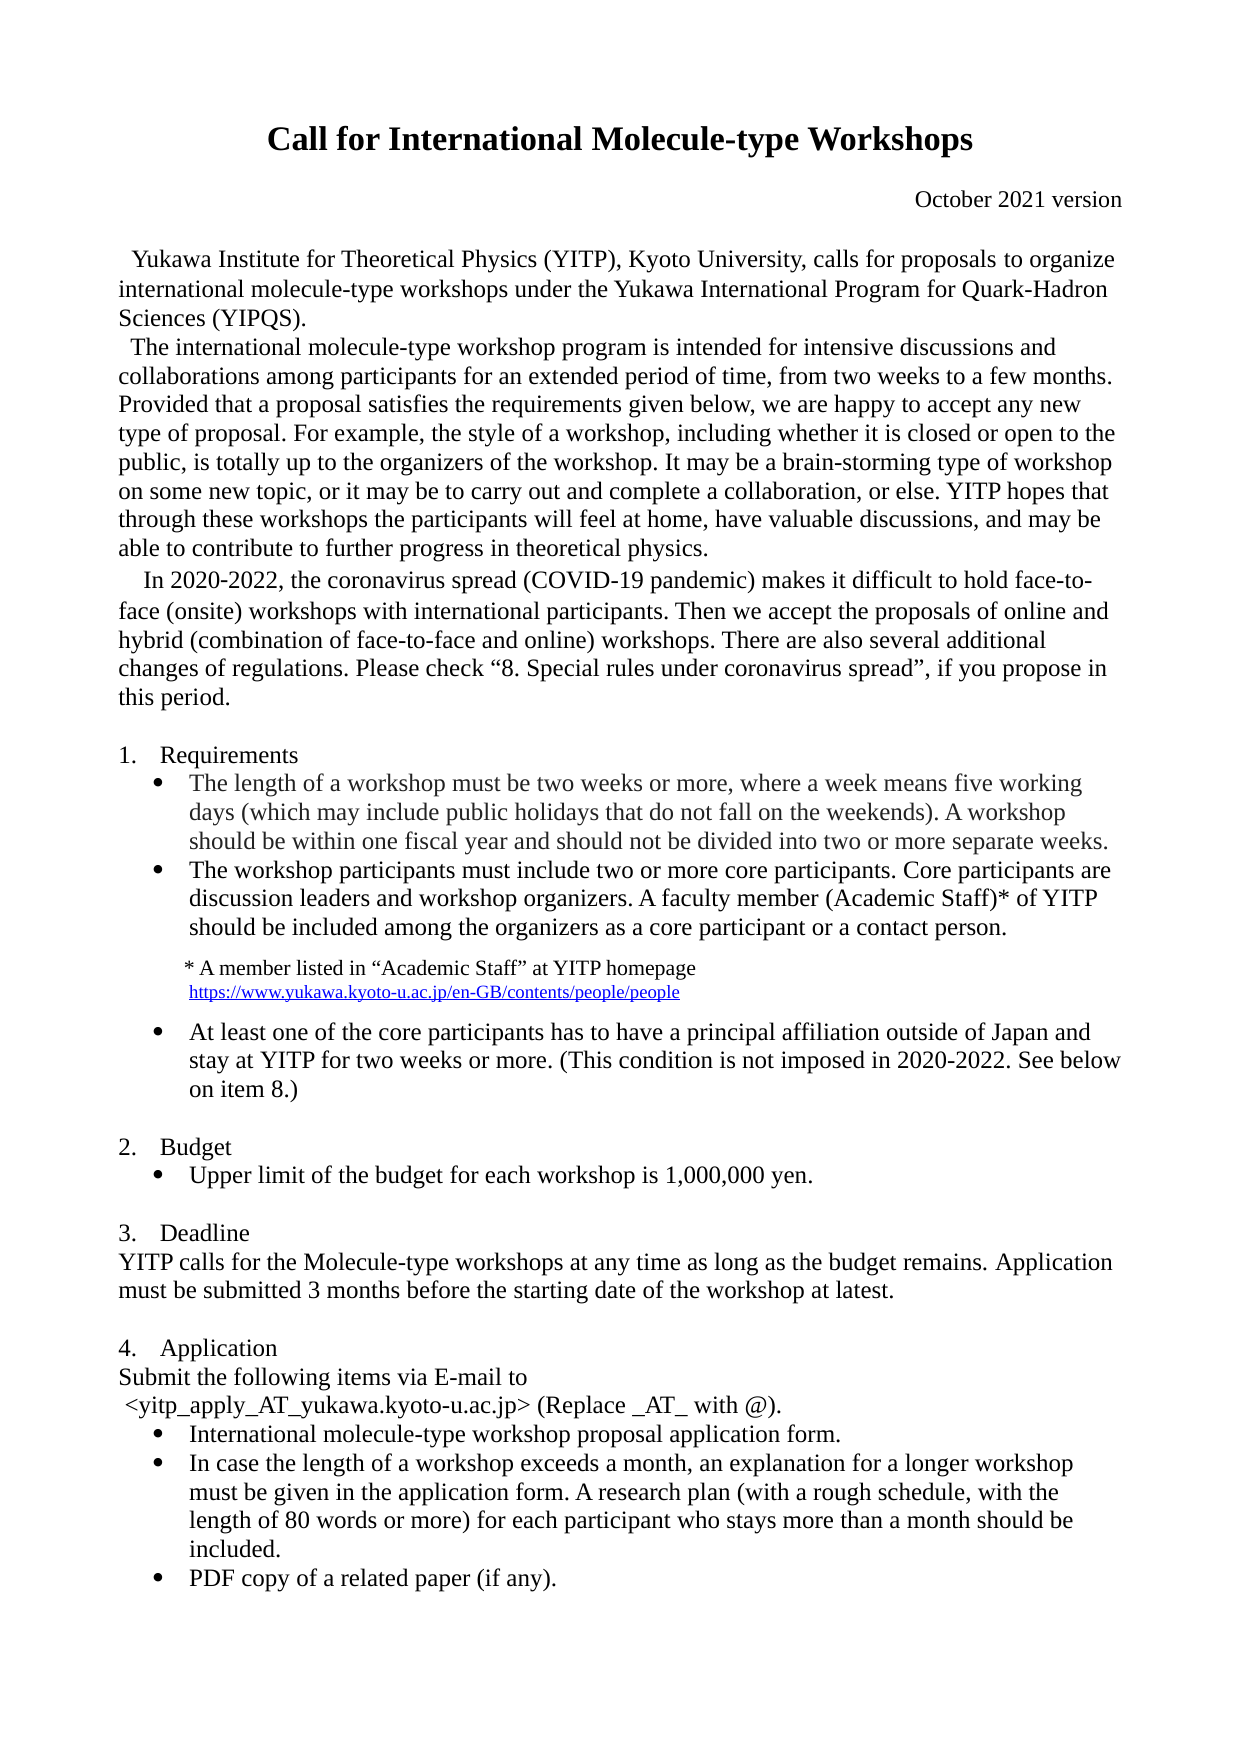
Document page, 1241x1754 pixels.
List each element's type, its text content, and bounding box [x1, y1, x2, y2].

list Application [118, 1333, 1122, 1362]
list At least one of the core participants has to have a principal affiliation outside of Japan and stay at YITP for two weeks or more. (This condition is not imposed in 2020-2022. See below on item 8.) [153, 1017, 1122, 1103]
text <yitp_apply_AT_yukawa.kyoto-u.ac.jp> (Replace _AT_ with @). [118, 1390, 1122, 1419]
list International molecule-type workshop proposal application form. [153, 1419, 1122, 1448]
list Upper limit of the budget for each workshop is 1,000,000 yen. [153, 1160, 1122, 1189]
text In 2020-2022, the coronavirus spread (COVID-19 pandemic) makes it difficult to hold face-to-face (onsite) workshops with international participants. Then we accept the proposals of online and hybrid (combination of face-to-face and online) workshops. There are also several additional changes of regulations. Please check “8. Special rules under coronavirus spread”, if you propose in this period. [118, 562, 1122, 711]
list In case the length of a workshop exceeds a month, an explanation for a longer workshop must be given in the application form. A research plan (with a rough schedule, with the length of 80 words or more) for each participant who stays more than a month should be included. [153, 1448, 1122, 1563]
text https://www.yukawa.kyoto-u.ac.jp/en-GB/contents/people/people [189, 981, 1122, 1002]
list Deadline YITP calls for the Molecule-type workshops at any time as long as the budget remains. Application must be submitted 3 months before the starting date of the workshop at latest. [118, 1218, 1122, 1333]
text Yukawa Institute for Theoretical Physics (YITP), Kyoto University, calls for proposals to organize international molecule-type workshops under the Yukawa International Program for Quark-Hadron Sciences (YIPQS). [118, 213, 1122, 332]
list PDF copy of a related paper (if any). [153, 1563, 1122, 1592]
text * A member listed in “Academic Staff” at YITP homepage [118, 955, 1122, 981]
list The workshop participants must include two or more core participants. Core participants are discussion leaders and workshop organizers. A faculty member (Academic Staff)* of YITP should be included among the organizers as a core participant or a contact person. [153, 855, 1122, 941]
list Budget [118, 1132, 1122, 1160]
text Call for International Molecule-type Workshops [118, 118, 1122, 185]
text The international molecule-type workshop program is intended for intensive discussions and collaborations among participants for an extended period of time, from two weeks to a few months. Provided that a proposal satisfies the requirements given below, we are happy to accept any new type of proposal. For example, the style of a workshop, including whether it is closed or open to the public, is totally up to the organizers of the workshop. It may be a brain-storming type of workshop on some new topic, or it may be to carry out and complete a collaboration, or else. YITP hopes that through these workshops the participants will feel at home, have valuable discussions, and may be able to contribute to further progress in theoretical physics. [118, 332, 1122, 562]
list The length of a workshop must be two weeks or more, where a week means five working days (which may include public holidays that do not fall on the weekends). A workshop should be within one fiscal year and should not be divided into two or more separate weeks. [153, 768, 1122, 855]
text Submit the following items via E-mail to [118, 1362, 1122, 1390]
list Requirements [118, 740, 1122, 768]
text October 2021 version [118, 185, 1122, 213]
